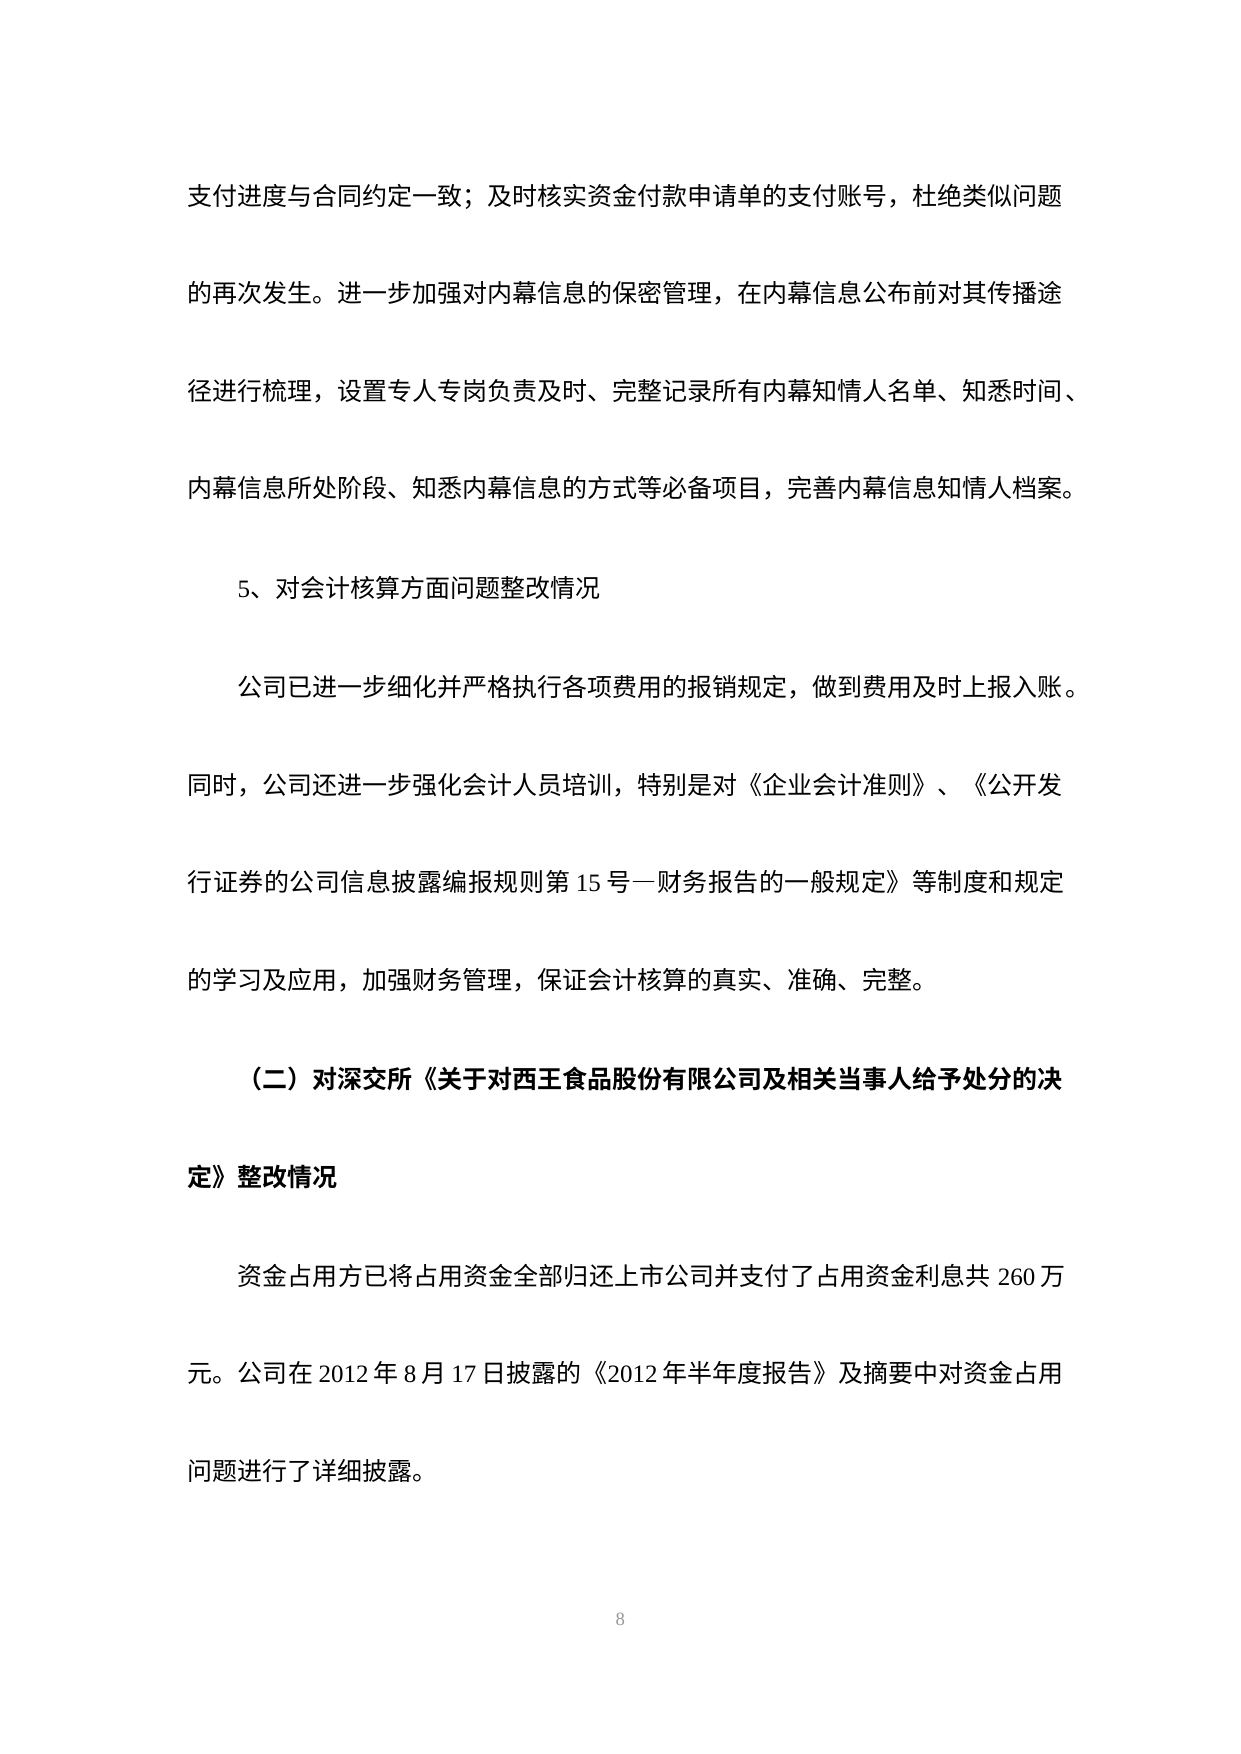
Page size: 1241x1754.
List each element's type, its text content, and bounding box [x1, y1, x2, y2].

text 5、对会计核算方面问题整改情况 [187, 554, 1065, 619]
text 资金占用方已将占用资金全部归还上市公司并支付了占用资金利息共260万元。公司在2012年8月17日披露的《2012年半年度报告》及摘要中对资金占用问题进行了详细披露。 [187, 1242, 1065, 1502]
text （二）对深交所《关于对西王食品股份有限公司及相关当事人给予处分的决定》整改情况 [187, 1045, 1065, 1208]
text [187, 162, 1065, 519]
text 公司已进一步细化并严格执行各项费用的报销规定，做到费用及时上报入账。同时，公司还进一步强化会计人员培训，特别是对《企业会计准则》、《公开发行证券的公司信息披露编报规则第15号—财务报告的一般规定》等制度和规定的学习及应用，加强财务管理，保证会计核算的真实、准确、完整。 [187, 653, 1065, 1011]
